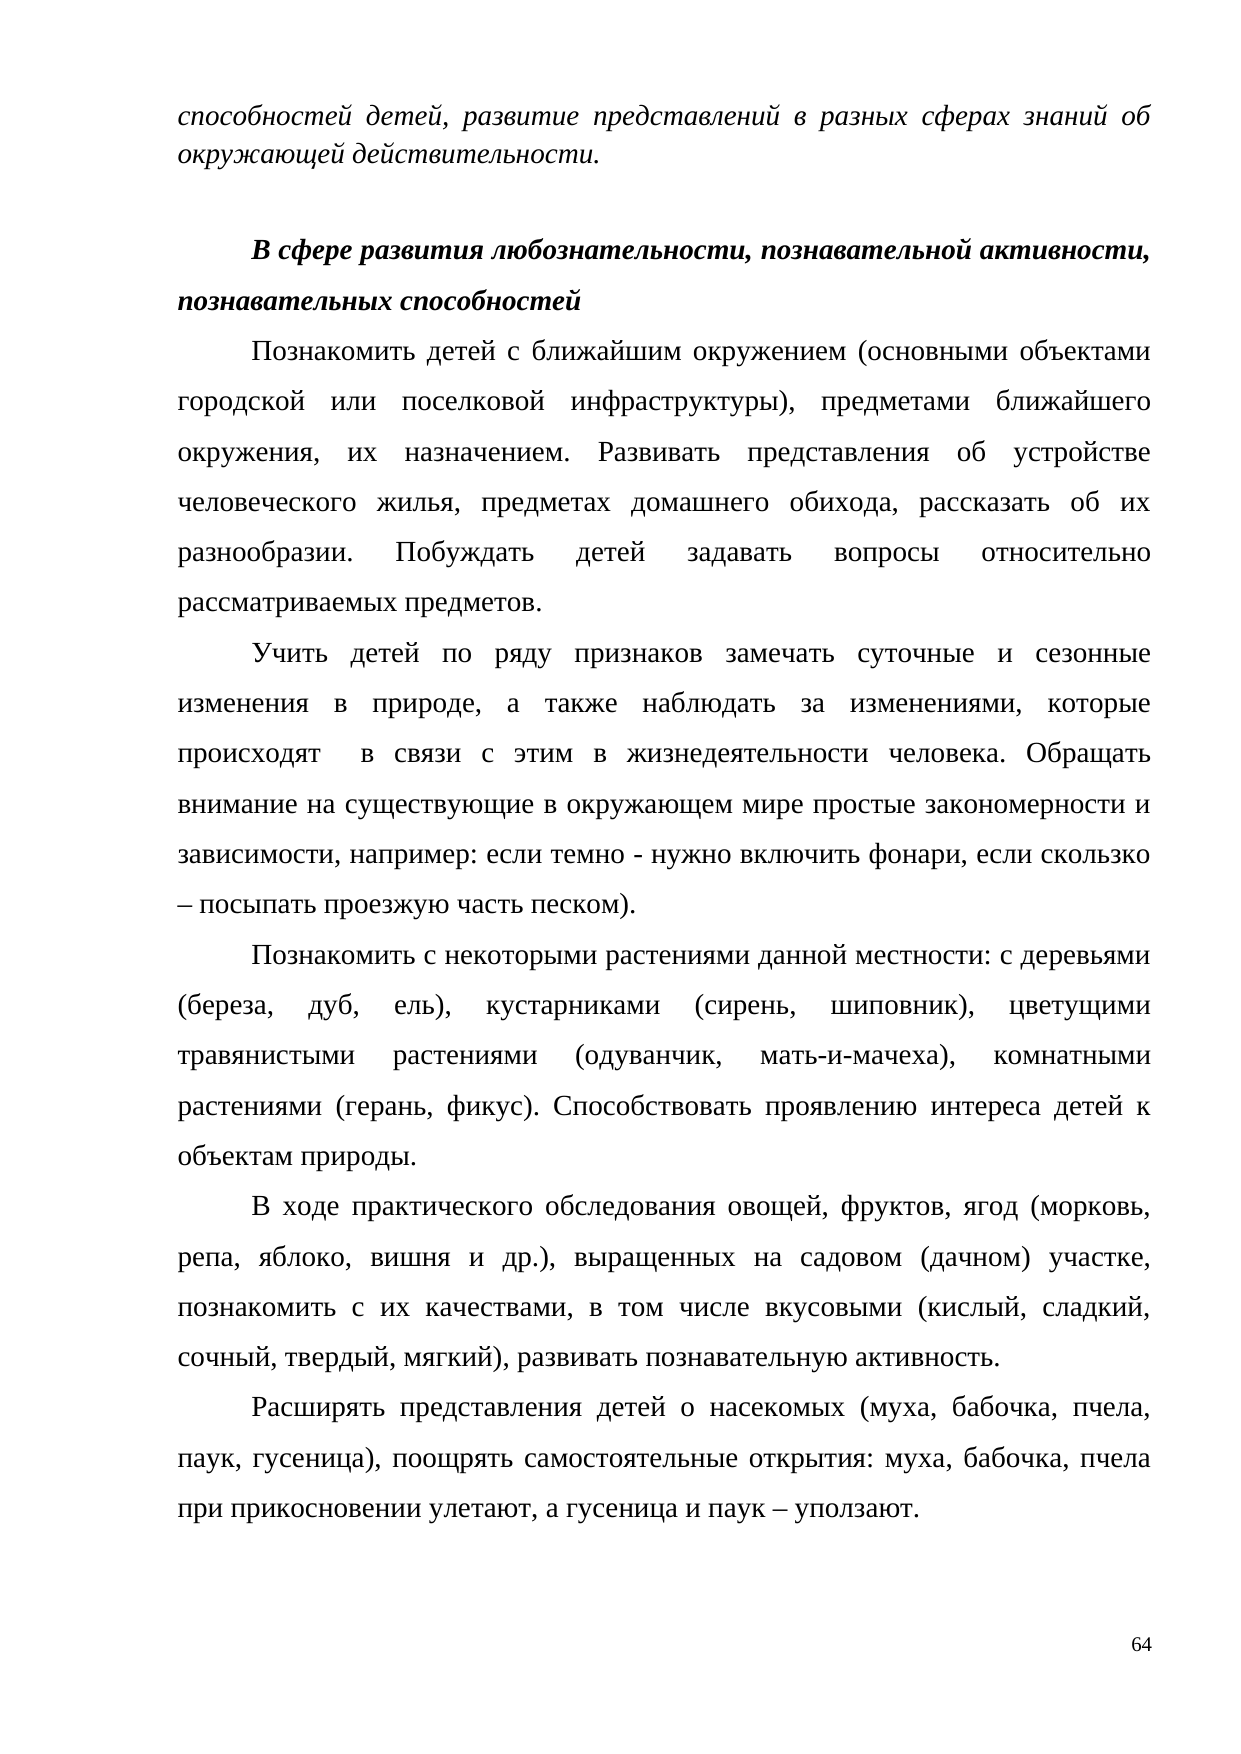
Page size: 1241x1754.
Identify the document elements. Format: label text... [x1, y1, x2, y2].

text Учить детей по ряду признаков замечать суточные и сезонные изменения в природе, а также наблюдать за изменениями, которые происходят в связи с этим в жизнедеятельности человека. Обращать внимание на существующие в окружающем мире простые закономерности и зависимости, например: если темно - нужно включить фонари, если скользко – посыпать проезжую часть песком). [177, 635, 1152, 920]
text В сфере развития любознательности, познавательной активности, познавательных способностей [177, 232, 1152, 316]
text Расширять представления детей о насекомых (муха, бабочка, пчела, паук, гусеница), поощрять самостоятельные открытия: муха, бабочка, пчела при прикосновении улетают, а гусеница и паук – уползают. [177, 1389, 1152, 1524]
text Познакомить детей с ближайшим окружением (основными объектами городской или поселковой инфраструктуры), предметами ближайшего окружения, их назначением. Развивать представления об устройстве человеческого жилья, предметах домашнего обихода, рассказать об их разнообразии. Побуждать детей задавать вопросы относительно рассматриваемых предметов. [177, 333, 1152, 618]
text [177, 98, 1152, 170]
text В ходе практического обследования овощей, фруктов, ягод (морковь, репа, яблоко, вишня и др.), выращенных на садовом (дачном) участке, познакомить с их качествами, в том числе вкусовыми (кислый, сладкий, сочный, твердый, мягкий), развивать познавательную активность. [177, 1188, 1152, 1373]
text Познакомить с некоторыми растениями данной местности: с деревьями (береза, дуб, ель), кустарниками (сирень, шиповник), цветущими травянистыми растениями (одуванчик, мать-и-мачеха), комнатными растениями (герань, фикус). Способствовать проявлению интереса детей к объектам природы. [177, 937, 1152, 1172]
